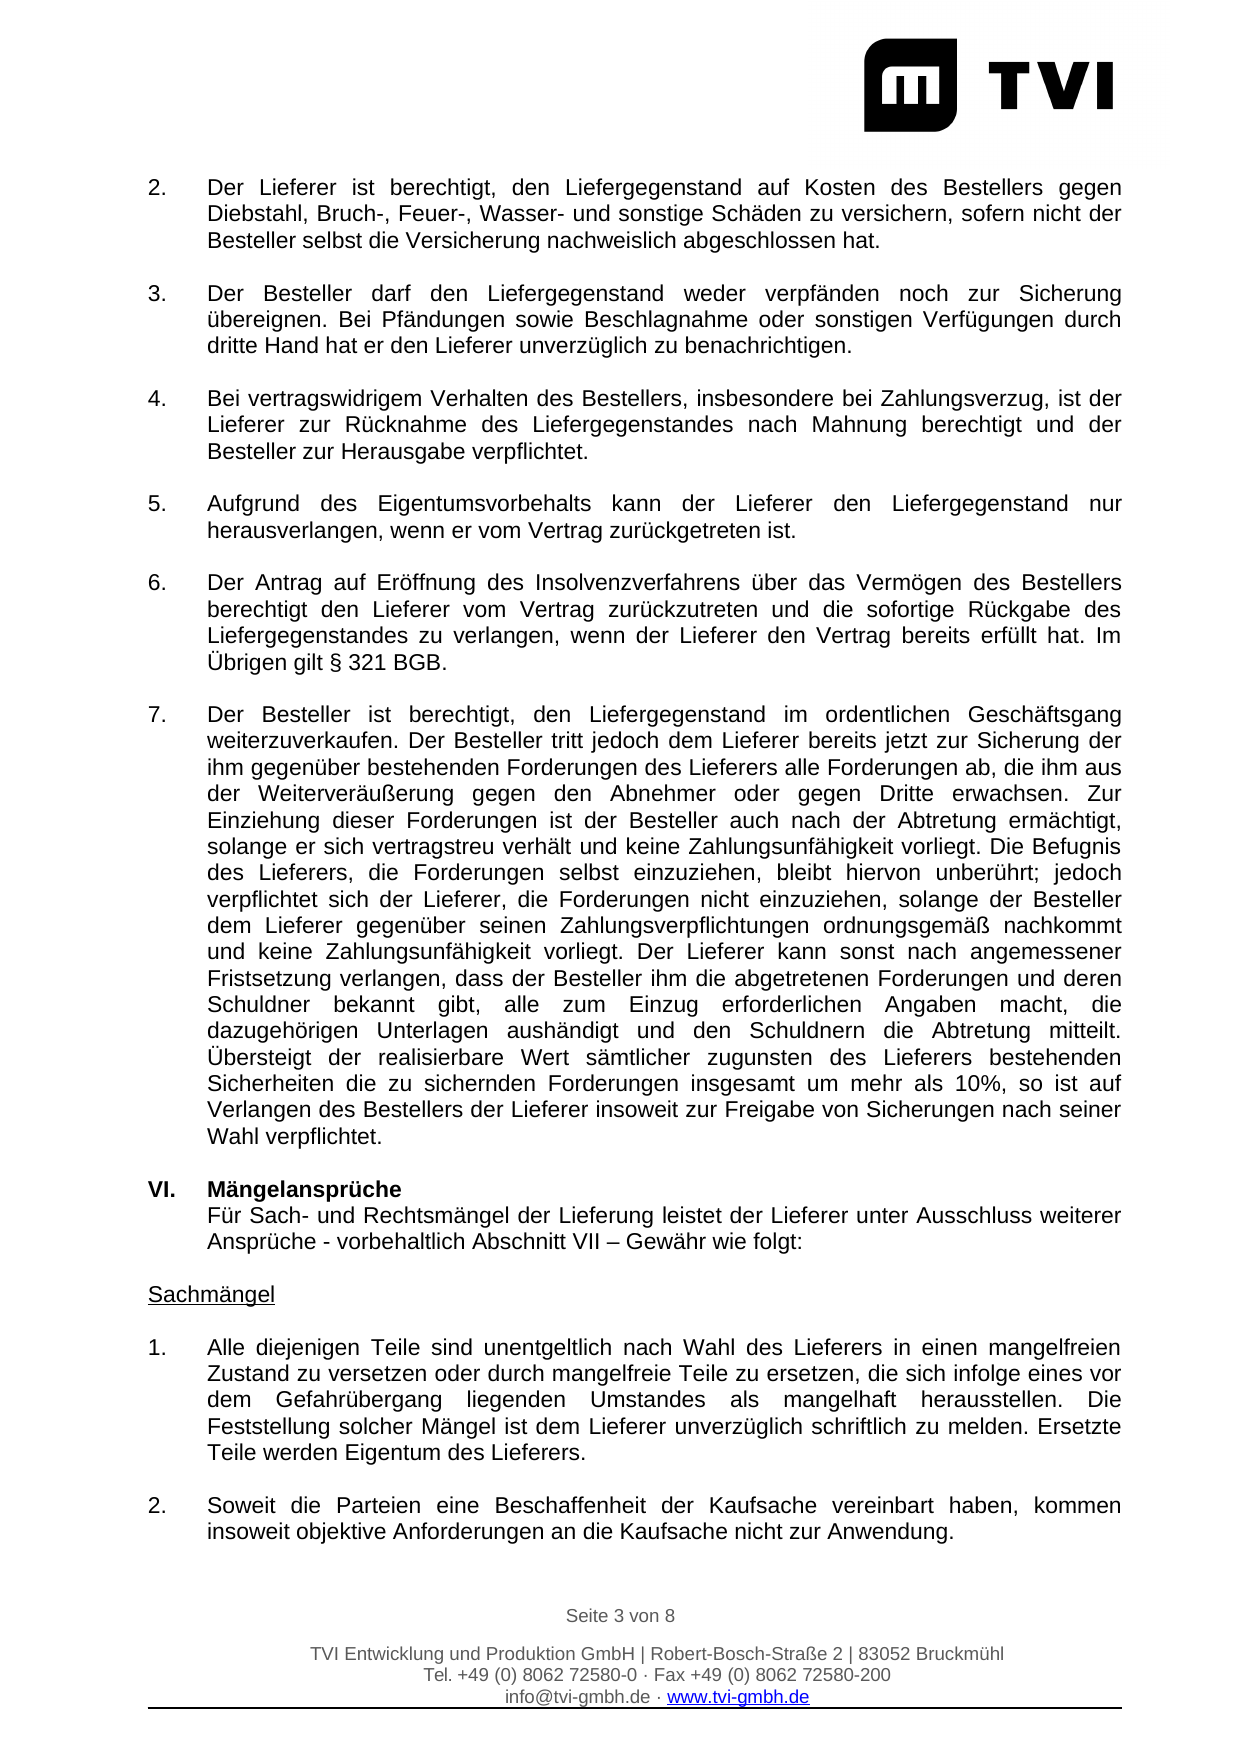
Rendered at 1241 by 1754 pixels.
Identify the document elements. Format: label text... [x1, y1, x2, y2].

text 4. Bei vertragswidrigem Verhalten des Bestellers, insbesondere bei Zahlungsverzug, ist der Lieferer zur Rücknahme des Liefergegenstandes nach Mahnung berechtigt und der Besteller zur Herausgabe verpflichtet. [148, 385, 1122, 464]
text 5. Aufgrund des Eigentumsvorbehalts kann der Lieferer den Liefergegenstand nur herausverlangen, wenn er vom Vertrag zurückgetreten ist. [148, 490, 1122, 543]
text 2. Soweit die Parteien eine Beschaffenheit der Kaufsache vereinbart haben, kommen insoweit objektive Anforderungen an die Kaufsache nicht zur Anwendung. [148, 1492, 1122, 1544]
text Für Sach- und Rechtsmängel der Lieferung leistet der Lieferer unter Ausschluss weiterer Ansprüche - vorbehaltlich Abschnitt VII – Gewähr wie folgt: [207, 1202, 1122, 1254]
picture [807, 1, 1170, 169]
text 2. Der Lieferer ist berechtigt, den Liefergegenstand auf Kosten des Bestellers gegen Diebstahl, Bruch-, Feuer-, Wasser- und sonstige Schäden zu versichern, sofern nicht der Besteller selbst die Versicherung nachweislich abgeschlossen hat. [148, 174, 1122, 253]
text 3. Der Besteller darf den Liefergegenstand weder verpfänden noch zur Sicherung übereignen. Bei Pfändungen sowie Beschlagnahme oder sonstigen Verfügungen durch dritte Hand hat er den Lieferer unverzüglich zu benachrichtigen. [148, 279, 1122, 358]
text Sachmängel [148, 1281, 1122, 1307]
text VI. Mängelansprüche [148, 1176, 1122, 1202]
text 6. Der Antrag auf Eröffnung des Insolvenzverfahrens über das Vermögen des Bestellers berechtigt den Lieferer vom Vertrag zurückzutreten und die sofortige Rückgabe des Liefergegenstandes zu verlangen, wenn der Lieferer den Vertrag bereits erfüllt hat. Im Übrigen gilt § 321 BGB. [148, 569, 1122, 675]
text 1. Alle diejenigen Teile sind unentgeltlich nach Wahl des Lieferers in einen mangelfreien Zustand zu versetzen oder durch mangelfreie Teile zu ersetzen, die sich infolge eines vor dem Gefahrübergang liegenden Umstandes als mangelhaft herausstellen. Die Feststellung solcher Mängel ist dem Lieferer unverzüglich schriftlich zu melden. Ersetzte Teile werden Eigentum des Lieferers. [148, 1334, 1122, 1465]
text 7. Der Besteller ist berechtigt, den Liefergegenstand im ordentlichen Geschäftsgang weiterzuverkaufen. Der Besteller tritt jedoch dem Lieferer bereits jetzt zur Sicherung der ihm gegenüber bestehenden Forderungen des Lieferers alle Forderungen ab, die ihm aus der Weiterveräußerung gegen den Abnehmer oder gegen Dritte erwachsen. Zur Einziehung dieser Forderungen ist der Besteller auch nach der Abtretung ermächtigt, solange er sich vertragstreu verhält und keine Zahlungsunfähigkeit vorliegt. Die Befugnis des Lieferers, die Forderungen selbst einzuziehen, bleibt hiervon unberührt; jedoch verpflichtet sich der Lieferer, die Forderungen nicht einzuziehen, solange der Besteller dem Lieferer gegenüber seinen Zahlungsverpflichtungen ordnungsgemäß nachkommt und keine Zahlungsunfähigkeit vorliegt. Der Lieferer kann sonst nach angemessener Fristsetzung verlangen, dass der Besteller ihm die abgetretenen Forderungen und deren Schuldner bekannt gibt, alle zum Einzug erforderlichen Angaben macht, die dazugehörigen Unterlagen aushändigt und den Schuldnern die Abtretung mitteilt. Übersteigt der realisierbare Wert sämtlicher zugunsten des Lieferers bestehenden Sicherheiten die zu sichernden Forderungen insgesamt um mehr als 10%, so ist auf Verlangen des Bestellers der Lieferer insoweit zur Freigabe von Sicherungen nach seiner Wahl verpflichtet. [148, 701, 1122, 1149]
